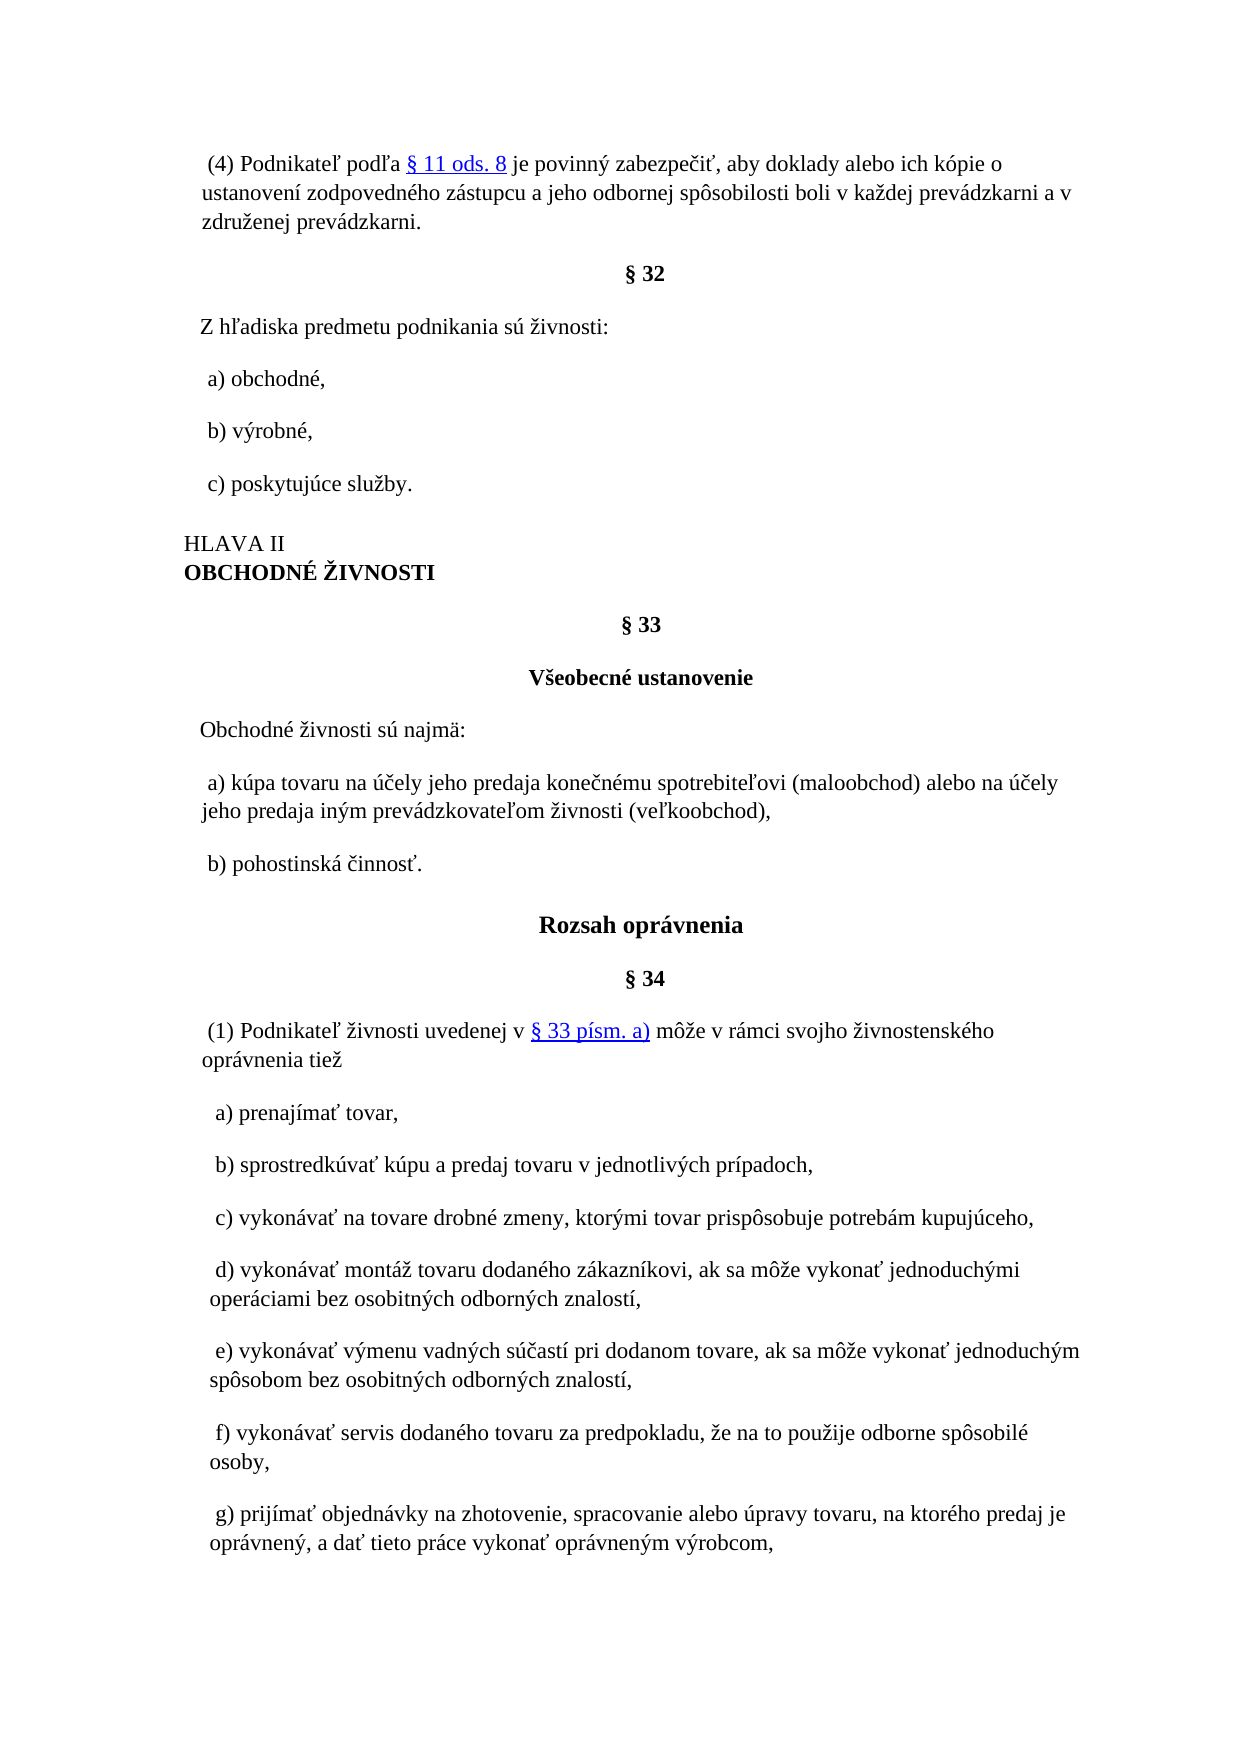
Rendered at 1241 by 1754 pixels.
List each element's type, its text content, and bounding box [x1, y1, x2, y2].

text a) obchodné, [202, 365, 1090, 391]
text b) pohostinská činnosť. [202, 850, 1090, 876]
text § 34 [194, 965, 1090, 992]
text Z hľadiska predmetu podnikania sú živnosti: [194, 313, 1090, 339]
text e) vykonávať výmenu vadných súčastí pri dodanom tovare, ak sa môže vykonať jednoduchým spôsobom bez osobitných odborných znalostí, [209, 1337, 1090, 1393]
text § 32 [194, 260, 1090, 287]
text c) poskytujúce služby. [202, 470, 1090, 496]
text c) vykonávať na tovare drobné zmeny, ktorými tovar prispôsobuje potrebám kupujúceho, [209, 1204, 1090, 1230]
text (4) Podnikateľ podľa § 11 ods. 8 je povinný zabezpečiť, aby doklady alebo ich kópie o ustanovení zodpovedného zástupcu a jeho odbornej spôsobilosti boli v každej prevádzkarni a v združenej prevádzkarni. [202, 150, 1090, 234]
text § 33 [186, 611, 1090, 638]
text d) vykonávať montáž tovaru dodaného zákazníkovi, ak sa môže vykonať jednoduchými operáciami bez osobitných odborných znalostí, [209, 1256, 1090, 1311]
text (1) Podnikateľ živnosti uvedenej v § 33 písm. a) môže v rámci svojho živnostenského oprávnenia tiež [202, 1018, 1090, 1073]
text b) výrobné, [202, 417, 1090, 444]
text g) prijímať objednávky na zhotovenie, spracovanie alebo úpravy tovaru, na ktorého predaj je oprávnený, a dať tieto práce vykonať oprávneným výrobcom, [209, 1500, 1090, 1556]
text b) sprostredkúvať kúpu a predaj tovaru v jednotlivých prípadoch, [209, 1151, 1090, 1178]
text HLAVA II [178, 530, 1090, 556]
text Obchodné živnosti sú najmä: [194, 716, 1090, 743]
text a) prenajímať tovar, [209, 1099, 1090, 1125]
text Rozsah oprávnenia [186, 910, 1090, 939]
text Všeobecné ustanovenie [186, 664, 1090, 690]
text a) kúpa tovaru na účely jeho predaja konečnému spotrebiteľovi (maloobchod) alebo na účely jeho predaja iným prevádzkovateľom živnosti (veľkoobchod), [202, 769, 1090, 824]
text OBCHODNÉ ŽIVNOSTI [178, 559, 1090, 585]
text f) vykonávať servis dodaného tovaru za predpokladu, že na to použije odborne spôsobilé osoby, [209, 1419, 1090, 1474]
